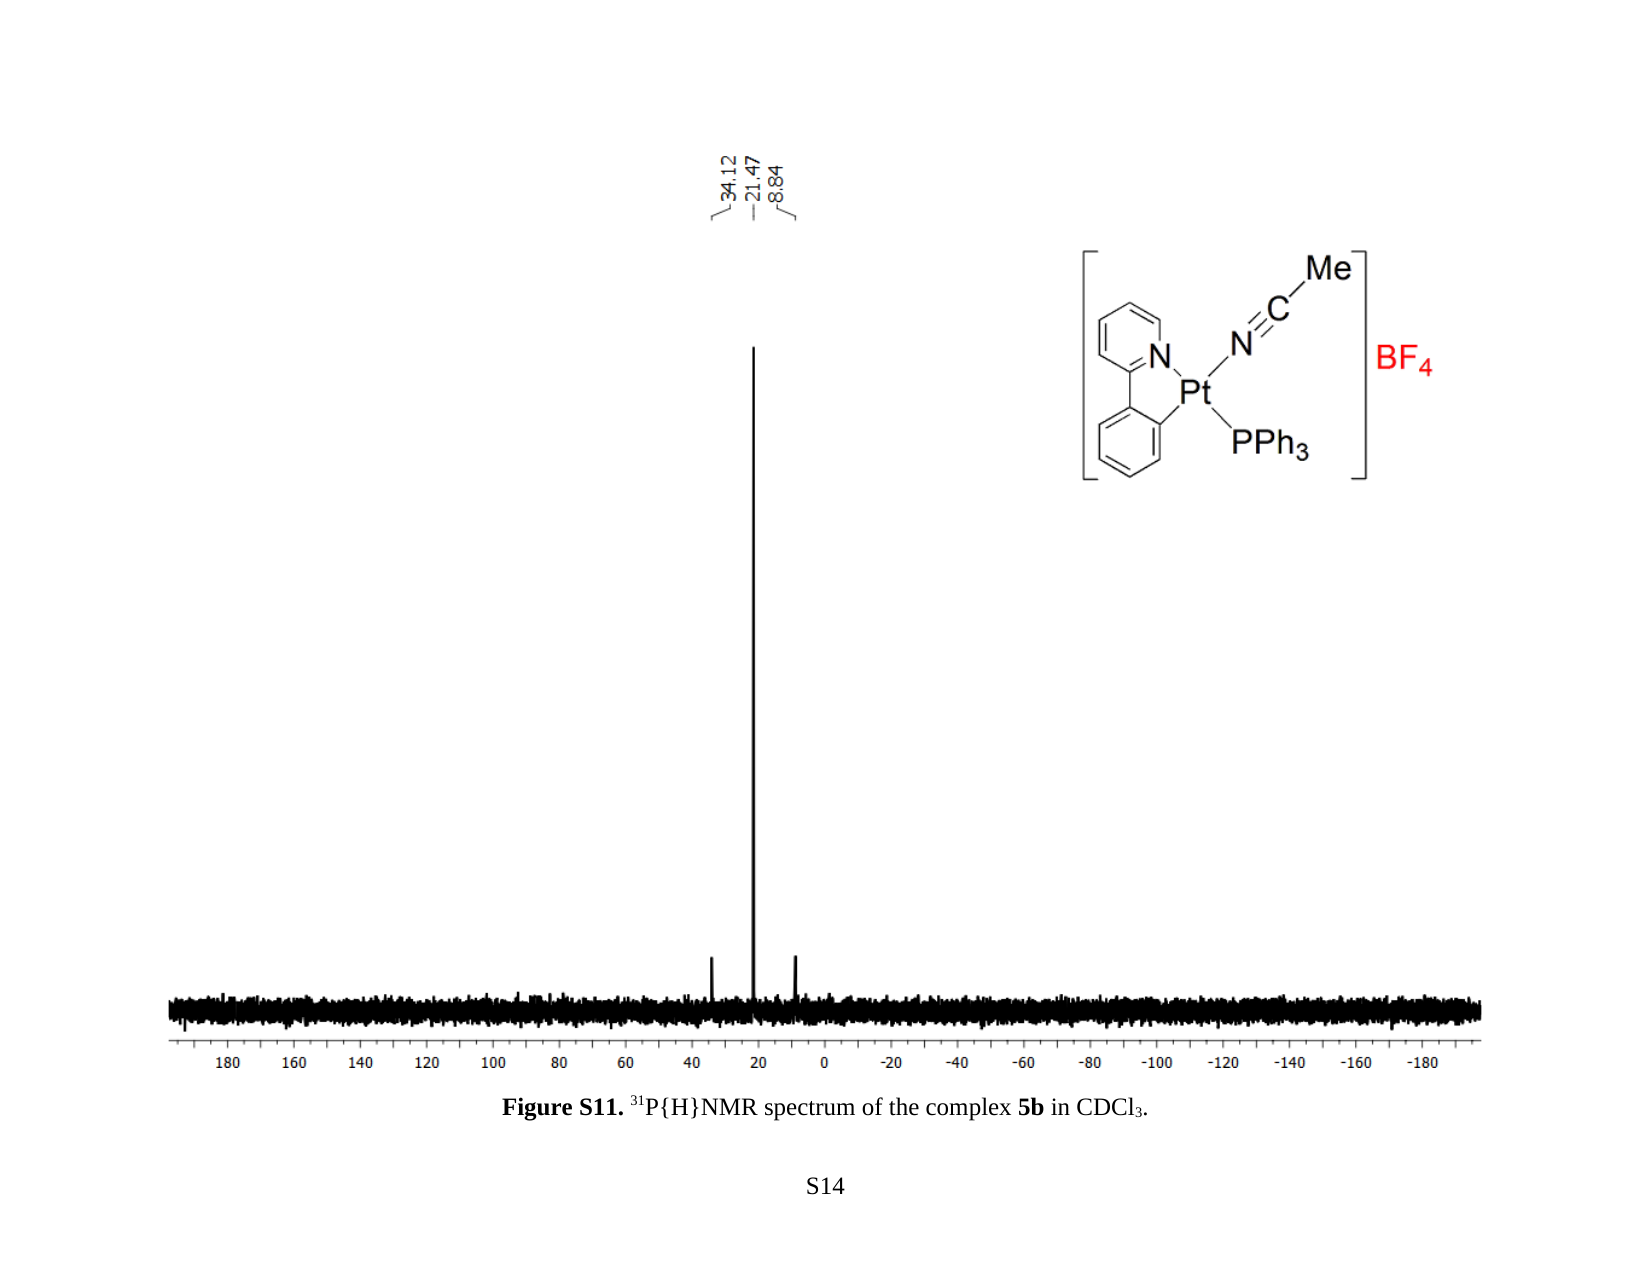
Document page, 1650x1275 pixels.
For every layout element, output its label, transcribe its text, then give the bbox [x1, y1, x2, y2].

text Figure S11. 31P{H}NMR spectrum of the complex 5b in CDCl3. [150, 1092, 1500, 1121]
picture [168, 150, 1482, 1068]
